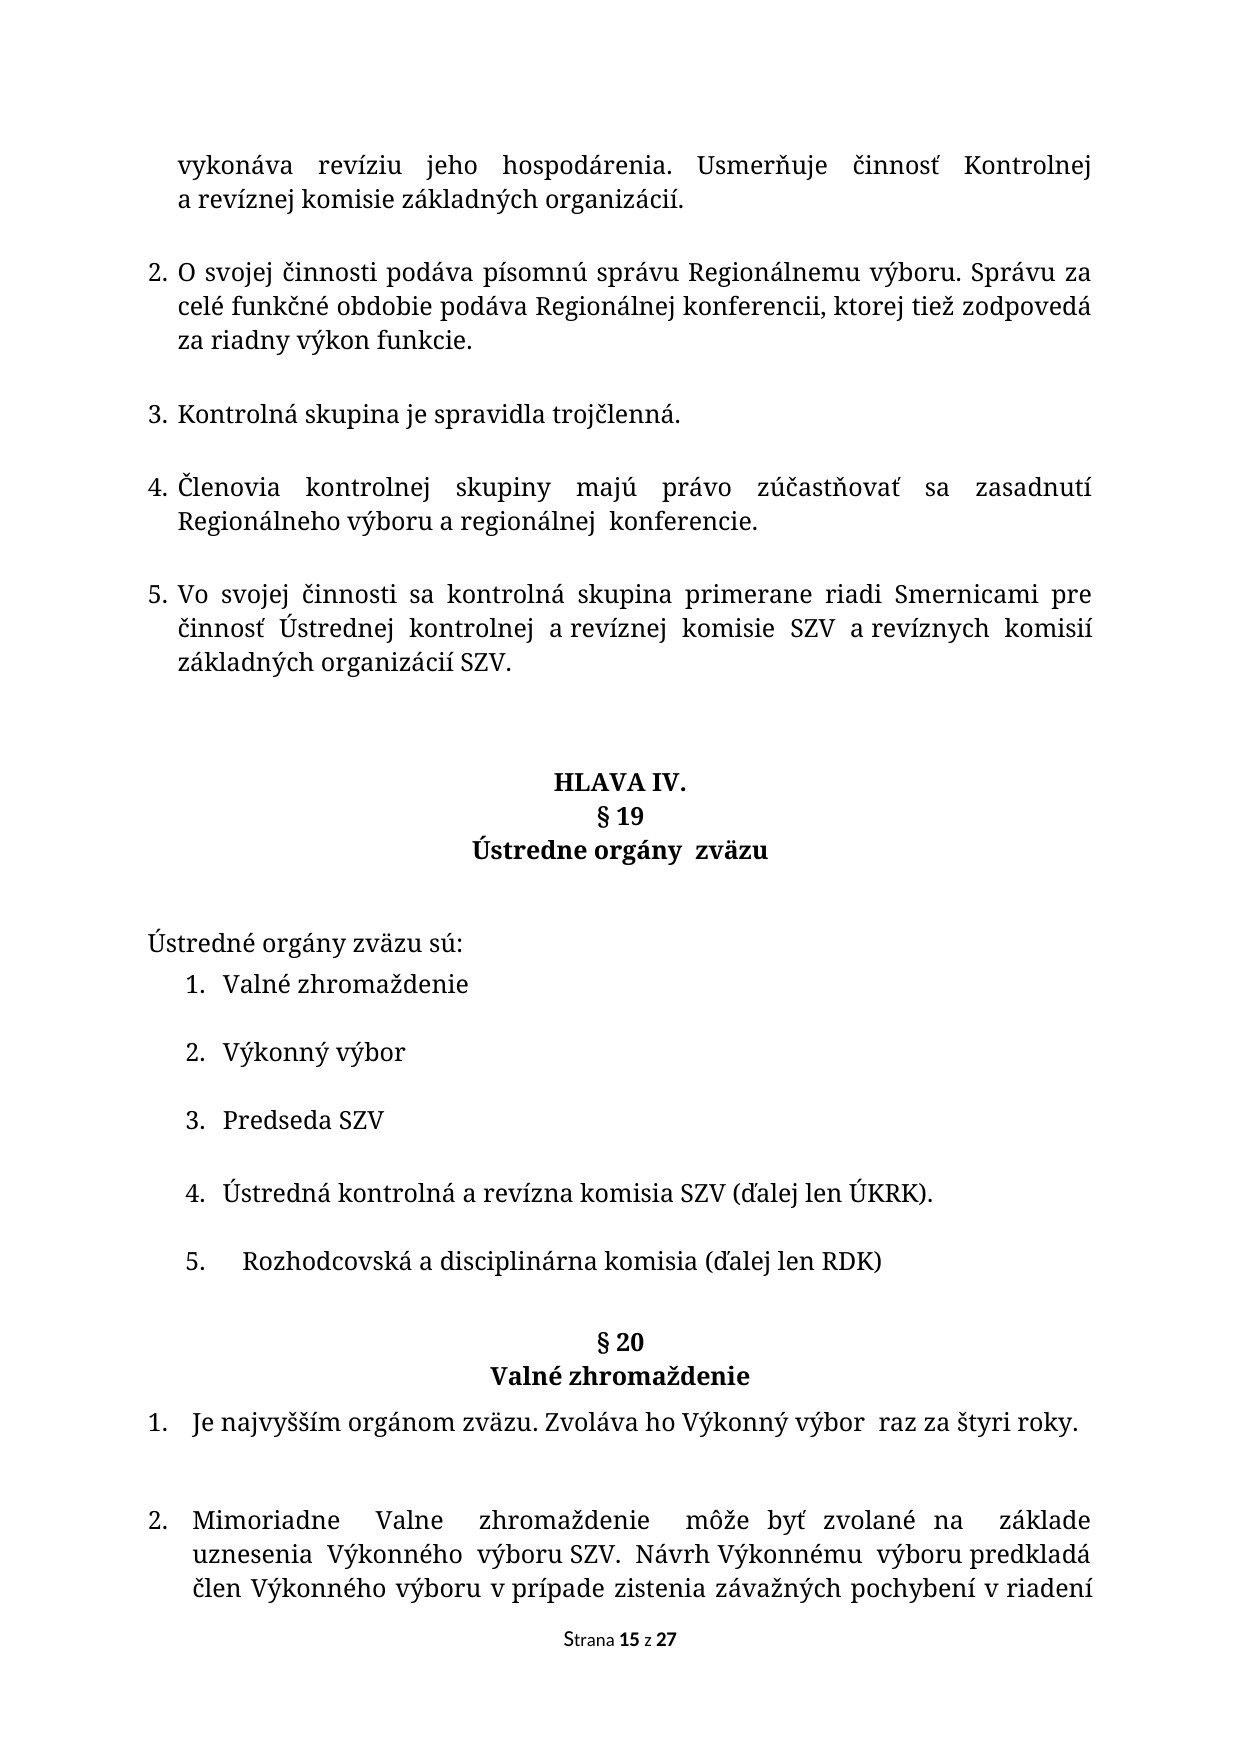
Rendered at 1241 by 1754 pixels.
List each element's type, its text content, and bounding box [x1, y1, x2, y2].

text Ústredné orgány zväzu sú: [148, 926, 1093, 960]
list Valné zhromaždenie [185, 966, 1093, 1000]
list Ústredná kontrolná a revízna komisia SZV (ďalej len ÚKRK). [185, 1176, 1093, 1210]
text Ústredne orgány zväzu [148, 833, 1093, 867]
list Je najvyšším orgánom zväzu. Zvoláva ho Výkonný výbor raz za štyri roky. [148, 1405, 1093, 1439]
list Členovia kontrolnej skupiny majú právo zúčastňovať sa zasadnutí Regionálneho výboru a regionálnej konferencie. [148, 469, 1093, 538]
text § 19 [148, 799, 1093, 833]
list Predseda SZV [185, 1102, 1093, 1137]
list Rozhodcovská a disciplinárna komisia (ďalej len RDK) [185, 1244, 1093, 1278]
text § 20 [148, 1324, 1093, 1358]
list O svojej činnosti podáva písomnú správu Regionálnemu výboru. Správu za celé funkčné obdobie podáva Regionálnej konferencii, ktorej tiež zodpovedá za riadny výkon funkcie. [148, 255, 1093, 357]
list Výkonný výbor [185, 1034, 1093, 1068]
text Valné zhromaždenie [148, 1358, 1093, 1393]
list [148, 1502, 1093, 1604]
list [148, 148, 1093, 216]
list Vo svojej činnosti sa kontrolná skupina primerane riadi Smernicami pre činnosť Ústrednej kontrolnej a revíznej komisie SZV a revíznych komisií základných organizácií SZV. [148, 577, 1093, 679]
text HLAVA IV. [148, 765, 1093, 799]
list Kontrolná skupina je spravidla trojčlenná. [148, 396, 1093, 430]
